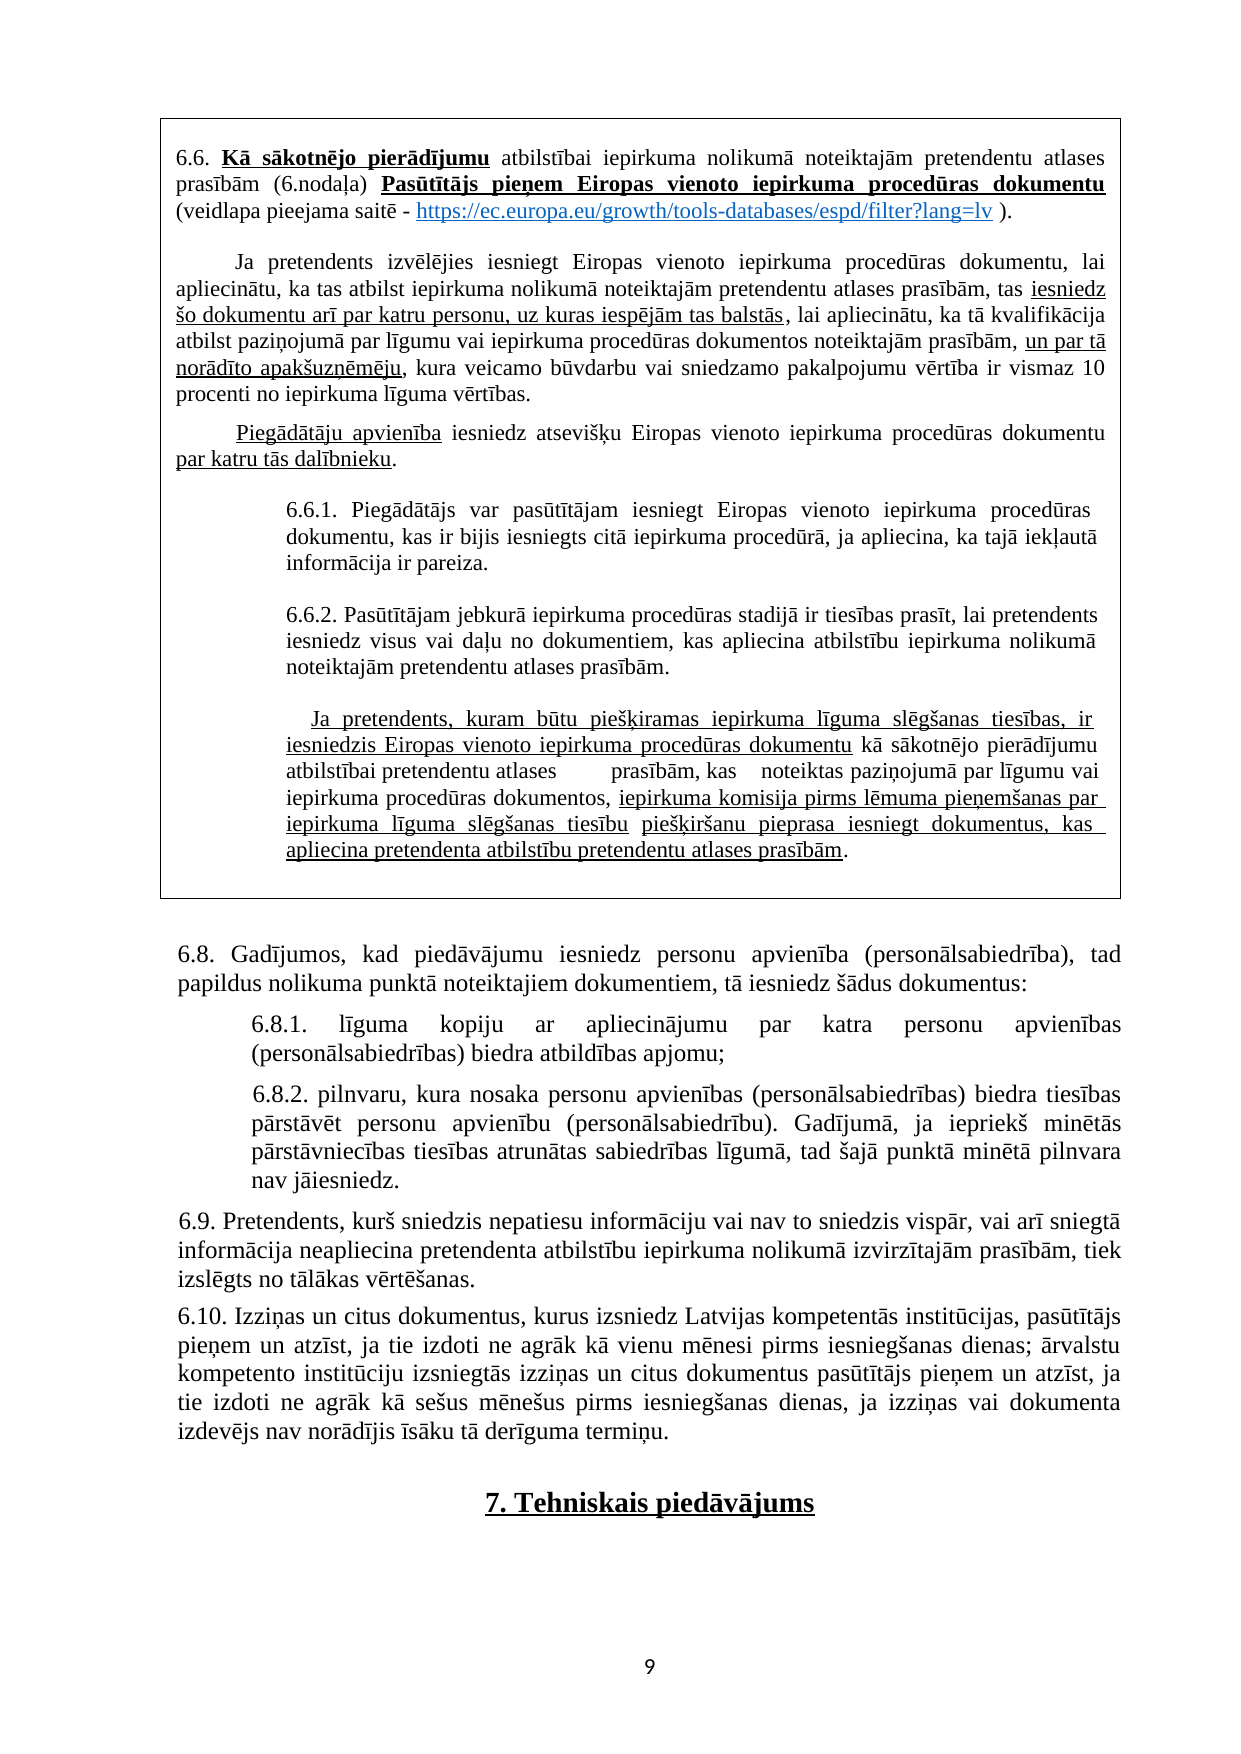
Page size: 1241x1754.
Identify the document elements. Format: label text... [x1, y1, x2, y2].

text 6.8.1. līguma kopiju ar apliecinājumu par katra personu apvienības (personālsabiedrības) biedra atbildības apjomu; [177, 1009, 1122, 1066]
text 6.8. Gadījumos, kad piedāvājumu iesniedz personu apvienība (personālsabiedrība), tad papildus nolikuma punktā noteiktajiem dokumentiem, tā iesniedz šādus dokumentus: [177, 939, 1122, 996]
table_cell 6.6. Kā sākotnējo pierādījumu atbilstībai iepirkuma nolikumā noteiktajām pretendentu atlases prasībām (6.nodaļa) Pasūtītājs pieņem Eiropas vienoto iepirkuma procedūras dokumentu (veidlapa pieejama saitē - https://ec.europa.eu/growth/tools-databases/espd/filter?lang=lv ). Ja pretendents izvēlējies iesniegt Eiropas vienoto iepirkuma procedūras dokumentu, lai apliecinātu, ka tas atbilst iepirkuma nolikumā noteiktajām pretendentu atlases prasībām, tas iesniedz šo dokumentu arī par katru personu, uz kuras iespējām tas balstās, lai apliecinātu, ka tā kvalifikācija atbilst paziņojumā par līgumu vai iepirkuma procedūras dokumentos noteiktajām prasībām, un par tā norādīto apakšuzņēmēju, kura veicamo būvdarbu vai sniedzamo pakalpojumu vērtība ir vismaz 10 procenti no iepirkuma līguma vērtības. Piegādātāju apvienība iesniedz atsevišķu Eiropas vienoto iepirkuma procedūras dokumentu par katru tās dalībnieku. 6.6.1. Piegādātājs var pasūtītājam iesniegt Eiropas vienoto iepirkuma procedūras dokumentu, kas ir bijis iesniegts citā iepirkuma procedūrā, ja apliecina, ka tajā iekļautā informācija ir pareiza. 6.6.2. Pasūtītājam jebkurā iepirkuma procedūras stadijā ir tiesības prasīt, lai pretendents iesniedz visus vai daļu no dokumentiem, kas apliecina atbilstību iepirkuma nolikumā noteiktajām pretendentu atlases prasībām. Ja pretendents, kuram būtu piešķiramas iepirkuma līguma slēgšanas tiesības, ir iesniedzis Eiropas vienoto iepirkuma procedūras dokumentu kā sākotnējo pierādījumu atbilstībai pretendentu atlases prasībām, kas noteiktas paziņojumā par līgumu vai iepirkuma procedūras dokumentos, iepirkuma komisija pirms lēmuma pieņemšanas par iepirkuma līguma slēgšanas tiesību piešķiršanu pieprasa iesniegt dokumentus, kas apliecina pretendenta atbilstību pretendentu atlases prasībām. [161, 119, 1120, 897]
text 6.8.2. pilnvaru, kura nosaka personu apvienības (personālsabiedrības) biedra tiesības pārstāvēt personu apvienību (personālsabiedrību). Gadījumā, ja iepriekš minētās pārstāvniecības tiesības atrunātas sabiedrības līgumā, tad šajā punktā minētā pilnvara nav jāiesniedz. [251, 1079, 1122, 1194]
text 6.10. Izziņas un citus dokumentus, kurus izsniedz Latvijas kompetentās institūcijas, pasūtītājs pieņem un atzīst, ja tie izdoti ne agrāk kā vienu mēnesi pirms iesniegšanas dienas; ārvalstu kompetento institūciju izsniegtās izziņas un citus dokumentus pasūtītājs pieņem un atzīst, ja tie izdoti ne agrāk kā sešus mēnešus pirms iesniegšanas dienas, ja izziņas vai dokumenta izdevējs nav norādījis īsāku tā derīguma termiņu. [177, 1301, 1122, 1445]
text 6.9. Pretendents, kurš sniedzis nepatiesu informāciju vai nav to sniedzis vispār, vai arī sniegtā informācija neapliecina pretendenta atbilstību iepirkuma nolikumā izvirzītajām prasībām, tiek izslēgts no tālākas vērtēšanas. [177, 1206, 1122, 1293]
text 7. Tehniskais piedāvājums [177, 1485, 1122, 1519]
